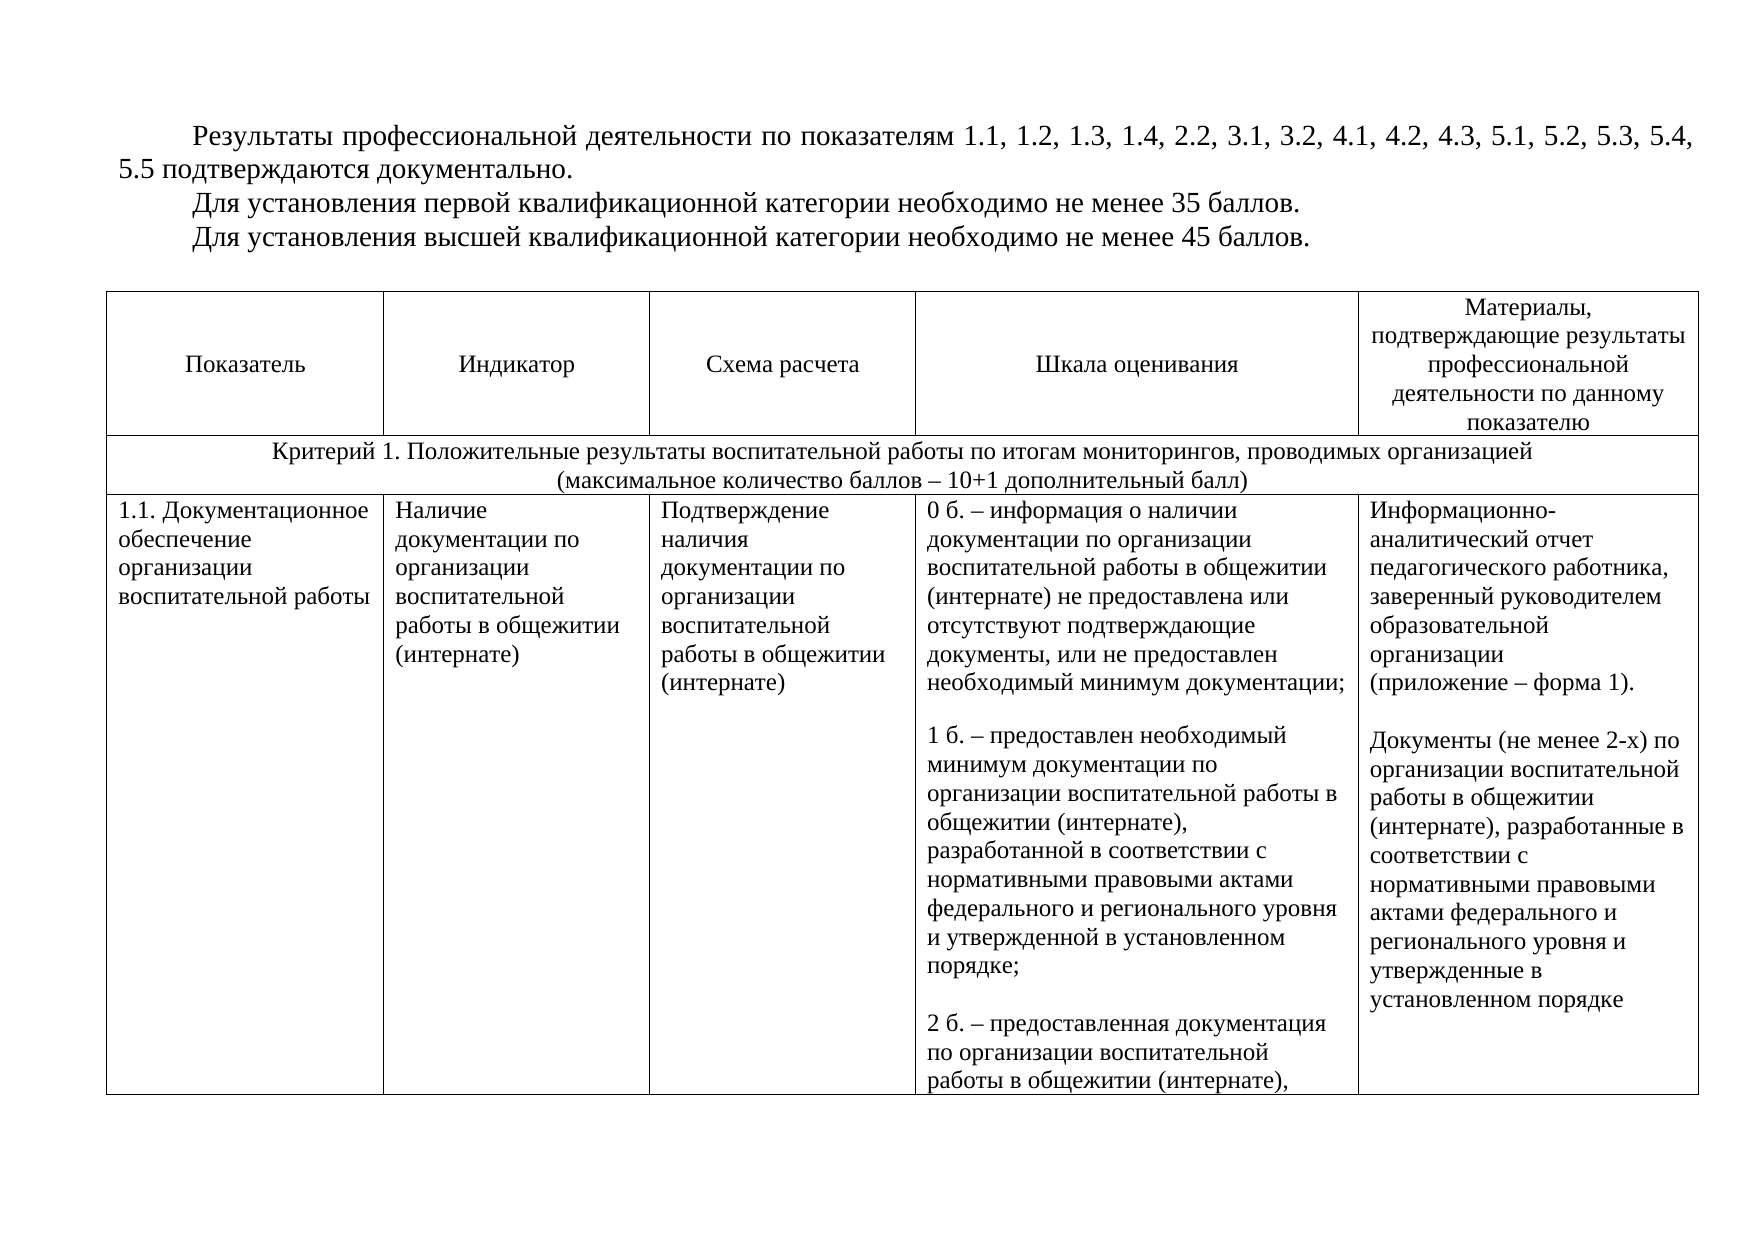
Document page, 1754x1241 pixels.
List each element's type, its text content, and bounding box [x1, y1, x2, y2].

table_header Шкала оценивания [916, 292, 1358, 435]
text Для установления первой квалификационной категории необходимо не менее 35 баллов. [118, 185, 1695, 219]
table_header Индикатор [384, 292, 649, 435]
table_header Показатель [107, 292, 383, 435]
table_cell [650, 495, 915, 1094]
text Для установления высшей квалификационной категории необходимо не менее 45 баллов. [118, 219, 1695, 252]
table_header Схема расчета [650, 292, 915, 435]
text Результаты профессиональной деятельности по показателям 1.1, 1.2, 1.3, 1.4, 2.2, 3.1, 3.2, 4.1, 4.2, 4.3, 5.1, 5.2, 5.3, 5.4, 5.5 подтверждаются документально. [118, 118, 1695, 185]
table_header Материалы, подтверждающие результаты профессиональной деятельности по данному показателю [1359, 292, 1698, 435]
table_cell Критерий 1. Положительные результаты воспитательной работы по итогам мониторингов, проводимых организацией (максимальное количество баллов – 10+1 дополнительный балл) [107, 436, 1698, 494]
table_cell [916, 495, 1358, 1094]
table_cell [384, 495, 649, 1094]
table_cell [107, 495, 383, 1094]
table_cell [1359, 495, 1698, 1094]
